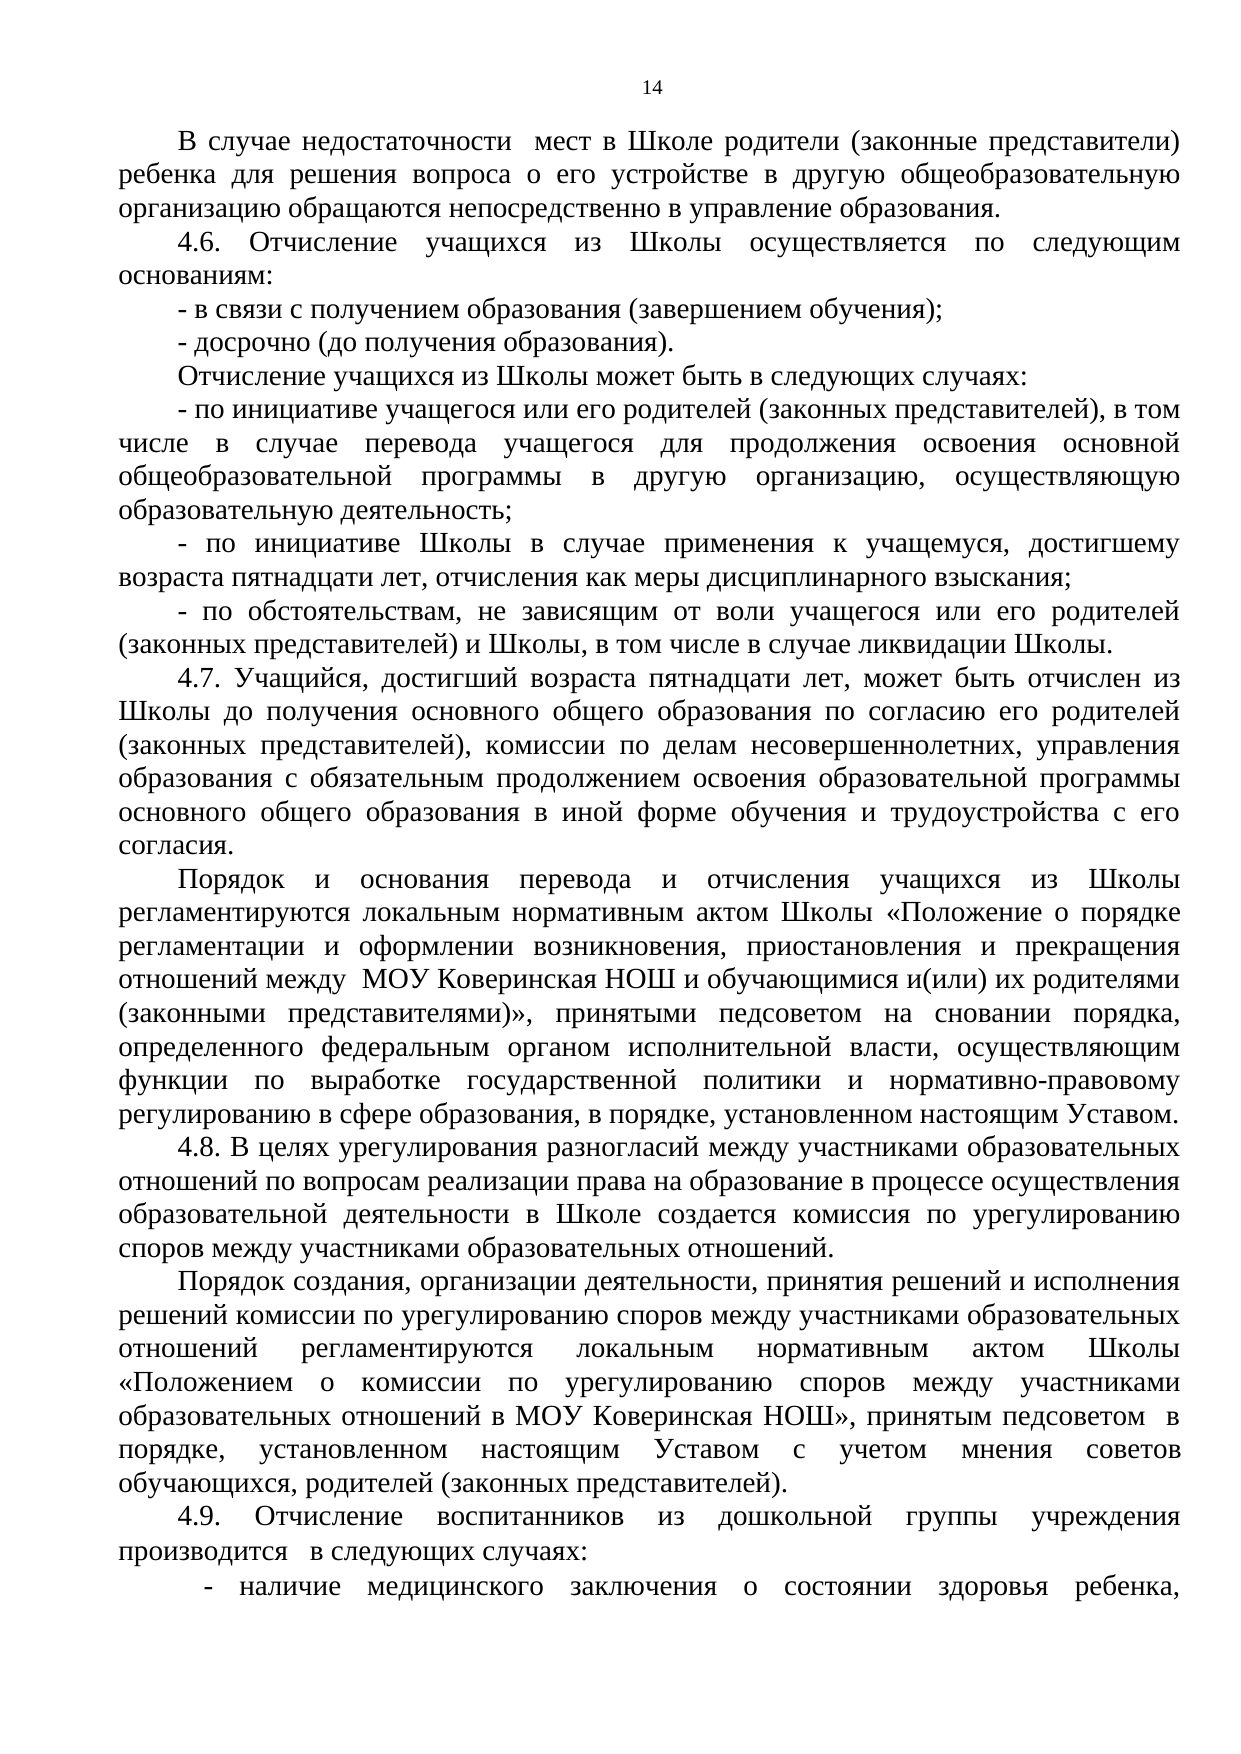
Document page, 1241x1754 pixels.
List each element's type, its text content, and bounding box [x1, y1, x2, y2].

text 4.8. В целях урегулирования разногласий между участниками образовательных отношений по вопросам реализации права на образование в процессе осуществления образовательной деятельности в Школе создается комиссия по урегулированию споров между участниками образовательных отношений. [118, 1129, 1181, 1263]
text 4.6. Отчисление учащихся из Школы осуществляется по следующим основаниям: [118, 224, 1181, 291]
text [118, 1568, 1181, 1602]
text 4.9. Отчисление воспитанников из дошкольной группы учреждения производится в следующих случаях: [118, 1498, 1181, 1566]
text Порядок и основания перевода и отчисления учащихся из Школы регламентируются локальным нормативным актом Школы «Положение о порядке регламентации и оформлении возникновения, приостановления и прекращения отношений между МОУ Коверинская НОШ и обучающимися и(или) их родителями (законными представителями)», принятыми педсоветом на сновании порядка, определенного федеральным органом исполнительной власти, осуществляющим функции по выработке государственной политики и нормативно-правовому регулированию в сфере образования, в порядке, установленном настоящим Уставом. [118, 861, 1181, 1129]
text - по обстоятельствам, не зависящим от воли учащегося или его родителей (законных представителей) и Школы, в том числе в случае ликвидации Школы. [118, 593, 1181, 660]
text 4.7. Учащийся, достигший возраста пятнадцати лет, может быть отчислен из Школы до получения основного общего образования по согласию его родителей (законных представителей), комиссии по делам несовершеннолетних, управления образования с обязательным продолжением освоения образовательной программы основного общего образования в иной форме обучения и трудоустройства с его согласия. [118, 660, 1181, 861]
text Порядок создания, организации деятельности, принятия решений и исполнения решений комиссии по урегулированию споров между участниками образовательных отношений регламентируются локальным нормативным актом Школы «Положением о комиссии по урегулированию споров между участниками образовательных отношений в МОУ Коверинская НОШ», принятым педсоветом в порядке, установленном настоящим Уставом с учетом мнения советов обучающихся, родителей (законных представителей). [118, 1263, 1181, 1498]
text - по инициативе Школы в случае применения к учащемуся, достигшему возраста пятнадцати лет, отчисления как меры дисциплинарного взыскания; [118, 526, 1181, 593]
text - досрочно (до получения образования). [118, 324, 1181, 358]
text - в связи с получением образования (завершением обучения); [118, 291, 1181, 324]
text В случае недостаточности мест в Школе родители (законные представители) ребенка для решения вопроса о его устройстве в другую общеобразовательную организацию обращаются непосредственно в управление образования. [118, 123, 1181, 224]
text Отчисление учащихся из Школы может быть в следующих случаях: [118, 358, 1181, 391]
text - по инициативе учащегося или его родителей (законных представителей), в том числе в случае перевода учащегося для продолжения освоения основной общеобразовательной программы в другую организацию, осуществляющую образовательную деятельность; [118, 391, 1181, 526]
